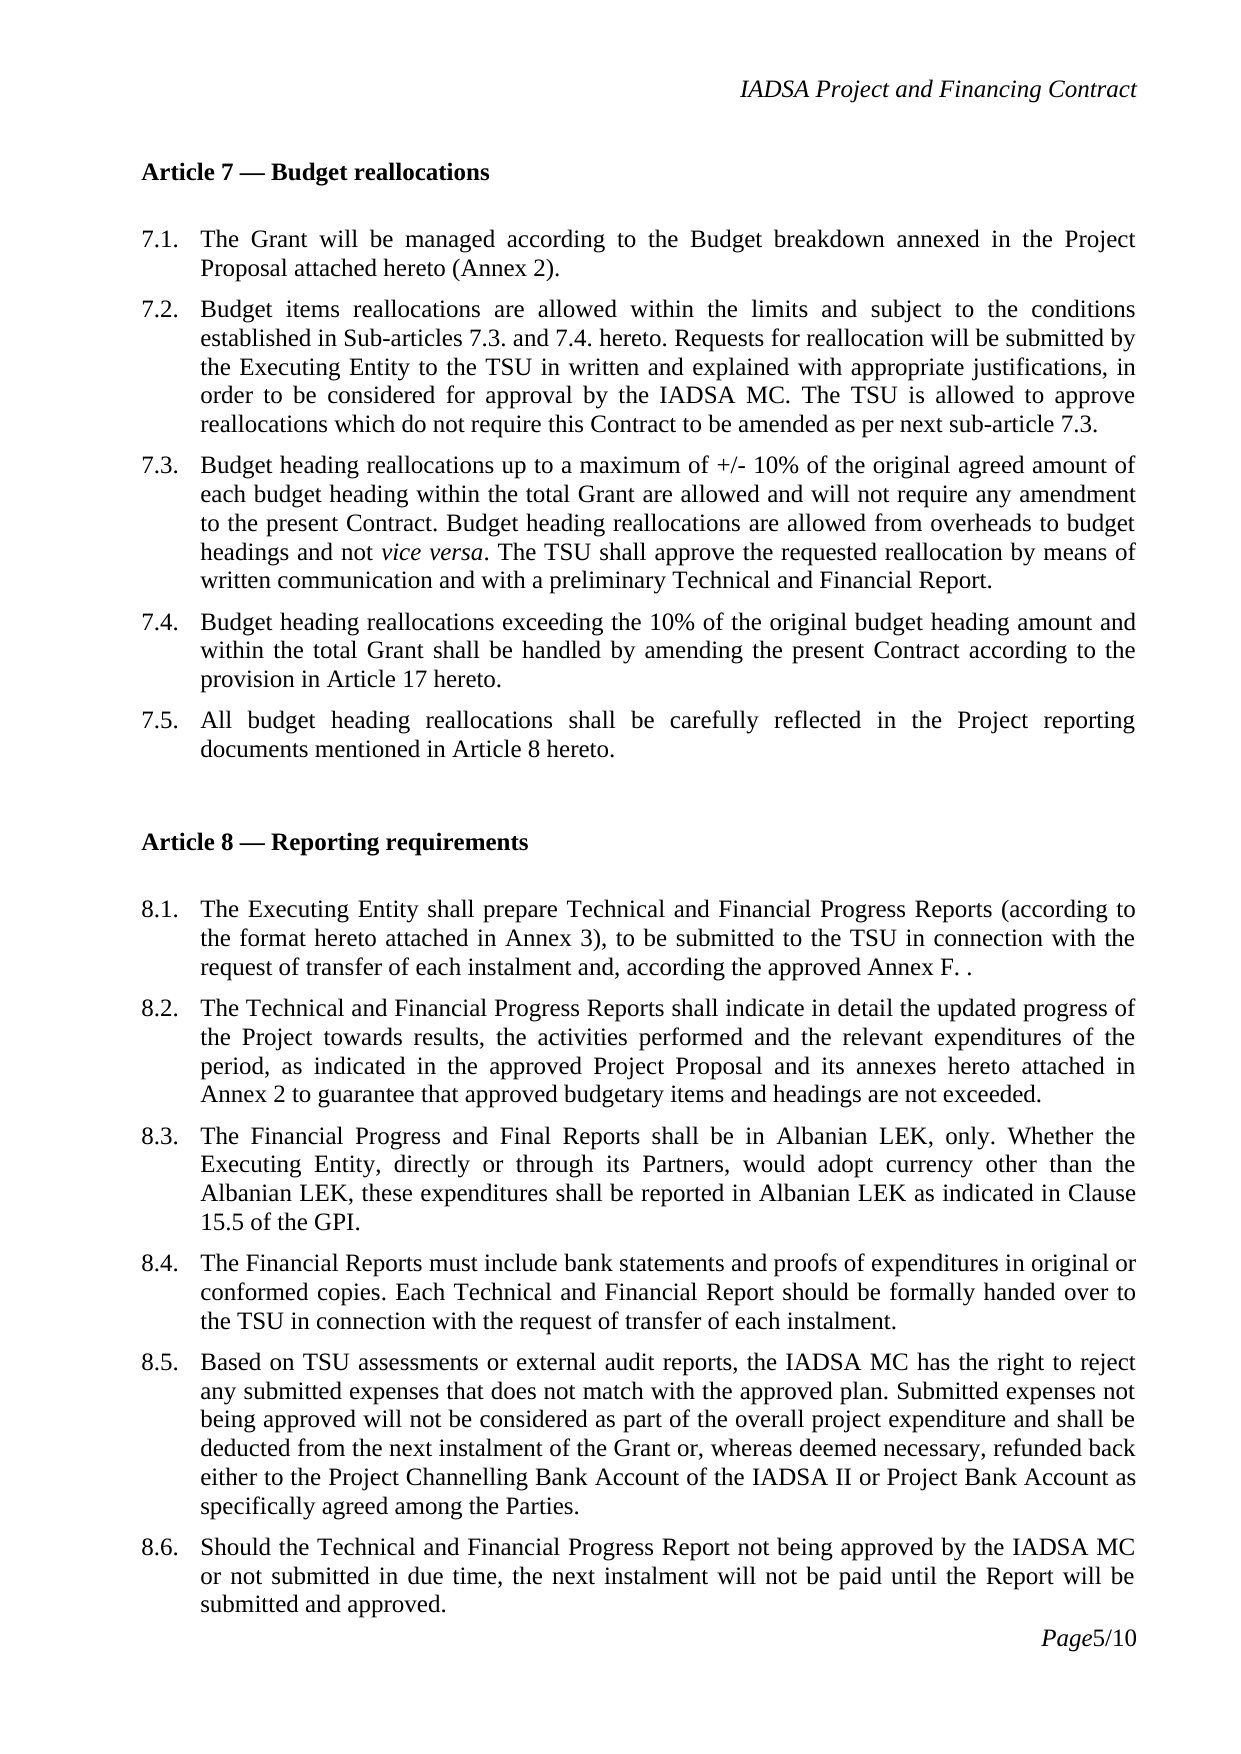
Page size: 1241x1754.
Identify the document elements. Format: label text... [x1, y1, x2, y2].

text 8.2. The Technical and Financial Progress Reports shall indicate in detail the updated progress of the Project towards results, the activities performed and the relevant expenditures of the period, as indicated in the approved Project Proposal and its annexes hereto attached in Annex 2 to guarantee that approved budgetary items and headings are not exceeded. [141, 993, 1137, 1108]
text 8.1. The Executing Entity shall prepare Technical and Financial Progress Reports (according to the format hereto attached in Annex 3), to be submitted to the TSU in connection with the request of transfer of each instalment and, according the approved Annex F. . [141, 894, 1137, 981]
text 8.3. The Financial Progress and Final Reports shall be in Albanian LEK, only. Whether the Executing Entity, directly or through its Partners, would adopt currency other than the Albanian LEK, these expenditures shall be reported in Albanian LEK as indicated in Clause 15.5 of the GPI. [141, 1121, 1137, 1236]
text 8.4. The Financial Reports must include bank statements and proofs of expenditures in original or conformed copies. Each Technical and Financial Report should be formally handed over to the TSU in connection with the request of transfer of each instalment. [141, 1248, 1137, 1334]
text 7.4. Budget heading reallocations exceeding the 10% of the original budget heading amount and within the total Grant shall be handled by amending the present Contract according to the provision in Article 17 hereto. [141, 607, 1137, 693]
text 7.2. Budget items reallocations are allowed within the limits and subject to the conditions established in Sub-articles 7.3. and 7.4. hereto. Requests for reallocation will be submitted by the Executing Entity to the TSU in written and explained with appropriate justifications, in order to be considered for approval by the IADSA MC. The TSU is allowed to approve reallocations which do not require this Contract to be amended as per next sub-article 7.3. [141, 294, 1137, 438]
text 7.1. The Grant will be managed according to the Budget breakdown annexed in the Project Proposal attached hereto (Annex 2). [141, 224, 1137, 282]
text 7.5. All budget heading reallocations shall be carefully reflected in the Project reporting documents mentioned in Article 8 hereto. [141, 706, 1137, 763]
text 7.3. Budget heading reallocations up to a maximum of +/- 10% of the original agreed amount of each budget heading within the total Grant are allowed and will not require any amendment to the present Contract. Budget heading reallocations are allowed from overheads to budget headings and not vice versa. The TSU shall approve the requested reallocation by means of written communication and with a preliminary Technical and Financial Report. [141, 451, 1137, 594]
text Article 7 — Budget reallocations [141, 157, 1137, 185]
text 8.6. Should the Technical and Financial Progress Report not being approved by the IADSA MC or not submitted in due time, the next instalment will not be paid until the Report will be submitted and approved. [141, 1532, 1137, 1618]
text 8.5. Based on TSU assessments or external audit reports, the IADSA MC has the right to reject any submitted expenses that does not match with the approved plan. Submitted expenses not being approved will not be considered as part of the overall project expenditure and shall be deducted from the next instalment of the Grant or, whereas deemed necessary, refunded back either to the Project Channelling Bank Account of the IADSA II or Project Bank Account as specifically agreed among the Parties. [141, 1347, 1137, 1519]
text Article 8 — Reporting requirements [141, 827, 1137, 856]
